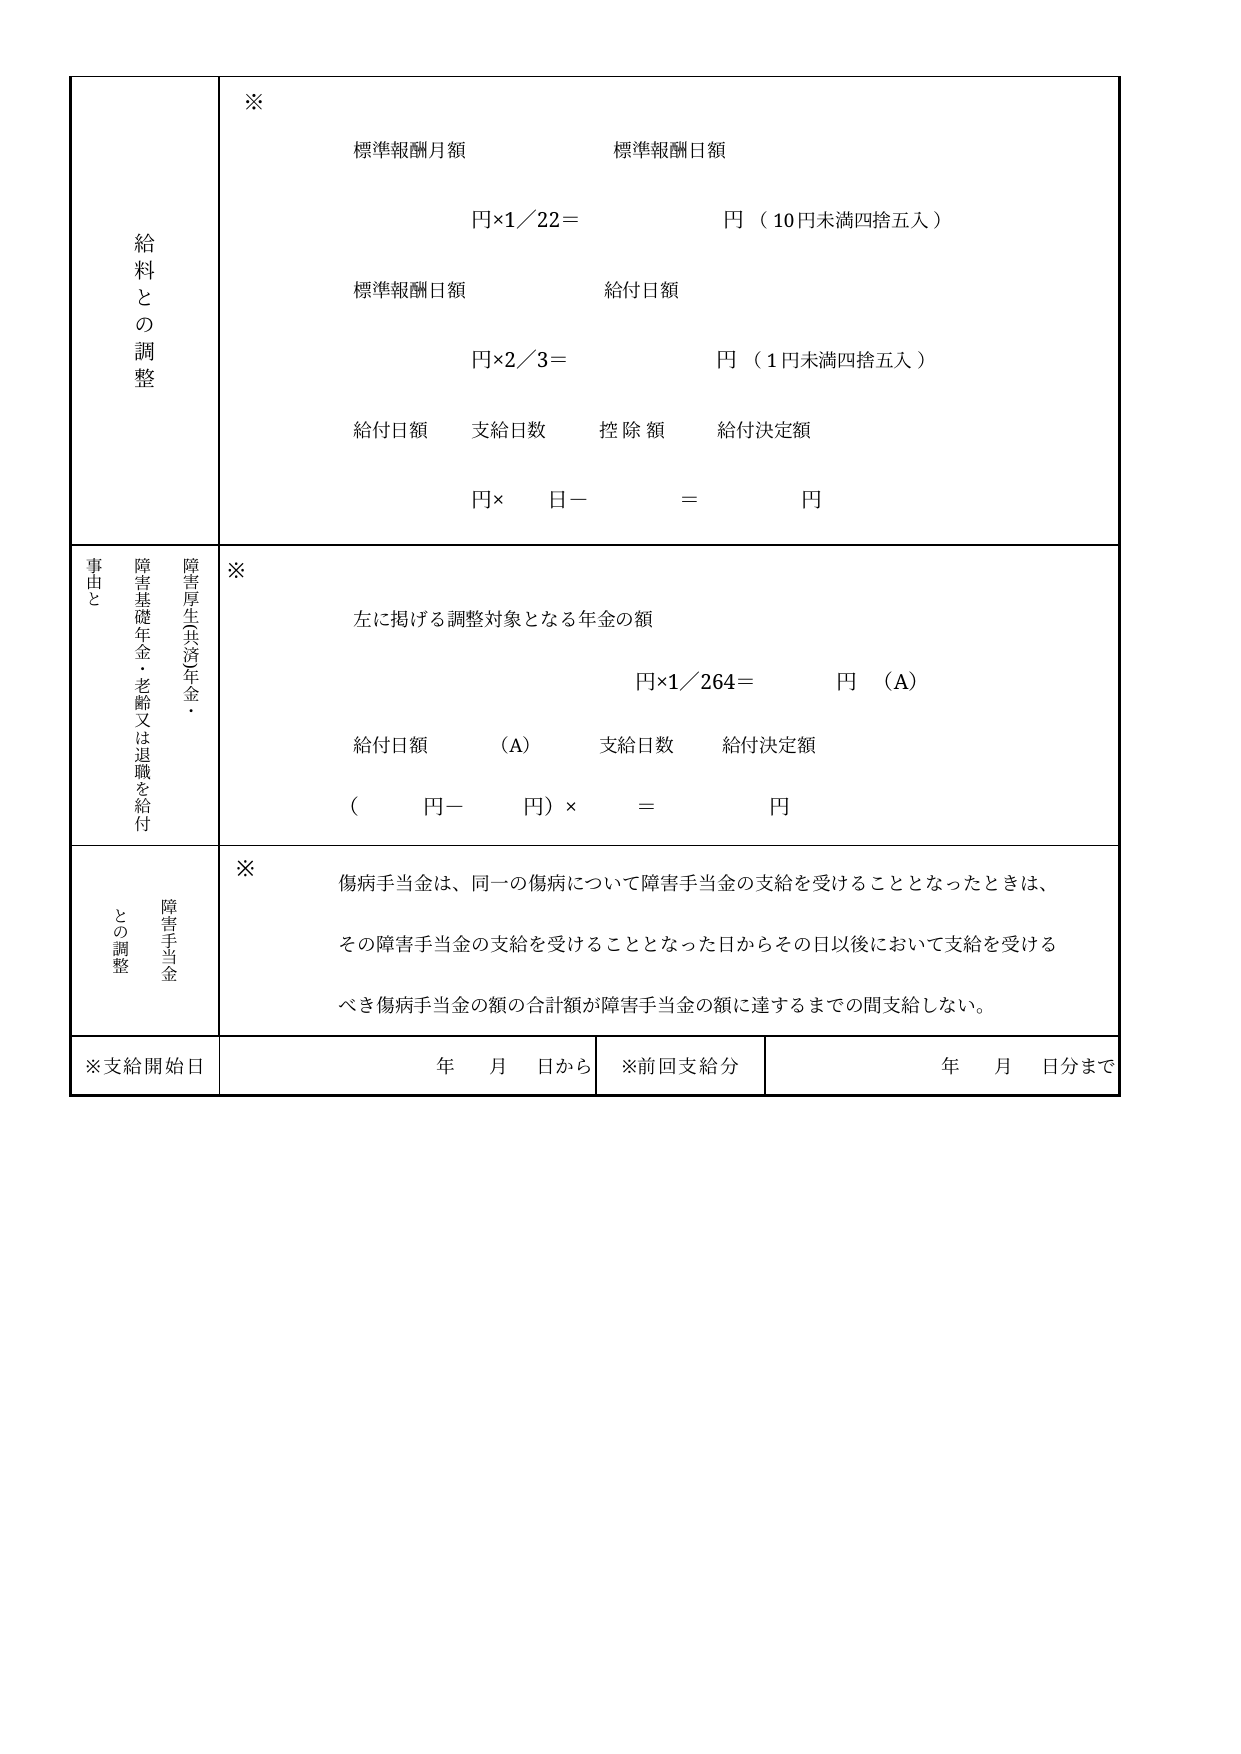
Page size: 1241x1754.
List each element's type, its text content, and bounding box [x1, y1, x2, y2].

table_cell ※ 左に掲げる調整対象となる年金の額 円×1／264＝ 円 （A） 給付日額 （A） 支給日数 給付決定額 （ 円－ 円）× ＝ 円 [220, 546, 1118, 844]
table_cell 給料との調整 [72, 77, 218, 544]
table_cell ※前回支給分 [597, 1037, 764, 1094]
table_cell 年 月 日分まで [766, 1037, 1118, 1094]
table_cell 年 月 日から [220, 1037, 595, 1094]
table_cell ※ 標準報酬月額 標準報酬日額 円×1／22＝ 円 （ 10円未満四捨五入 ） 標準報酬日額 給付日額 円×2／3＝ 円 （ 1円未満四捨五入 ） 給付日額 支給日数 控 除 額 給付決定額 円× 日－ ＝ 円 [220, 77, 1118, 544]
table_cell 障害厚生(共済)年金・ 障害基礎年金・老齢又は退職を給付事由と する年金との調整 [72, 546, 218, 844]
table_cell 傷病手当金は、同一の傷病について障害手当金の支給を受けることとなったときは、その障害手当金の支給を受けることとなった日からその日以後において支給を受けるべき傷病手当金の額の合計額が障害手当金の額に達するまでの間支給しない。 [220, 846, 1118, 1035]
table_cell ※支給開始日 [72, 1037, 219, 1094]
table_cell 障害手当金 との調整 [72, 846, 218, 1035]
